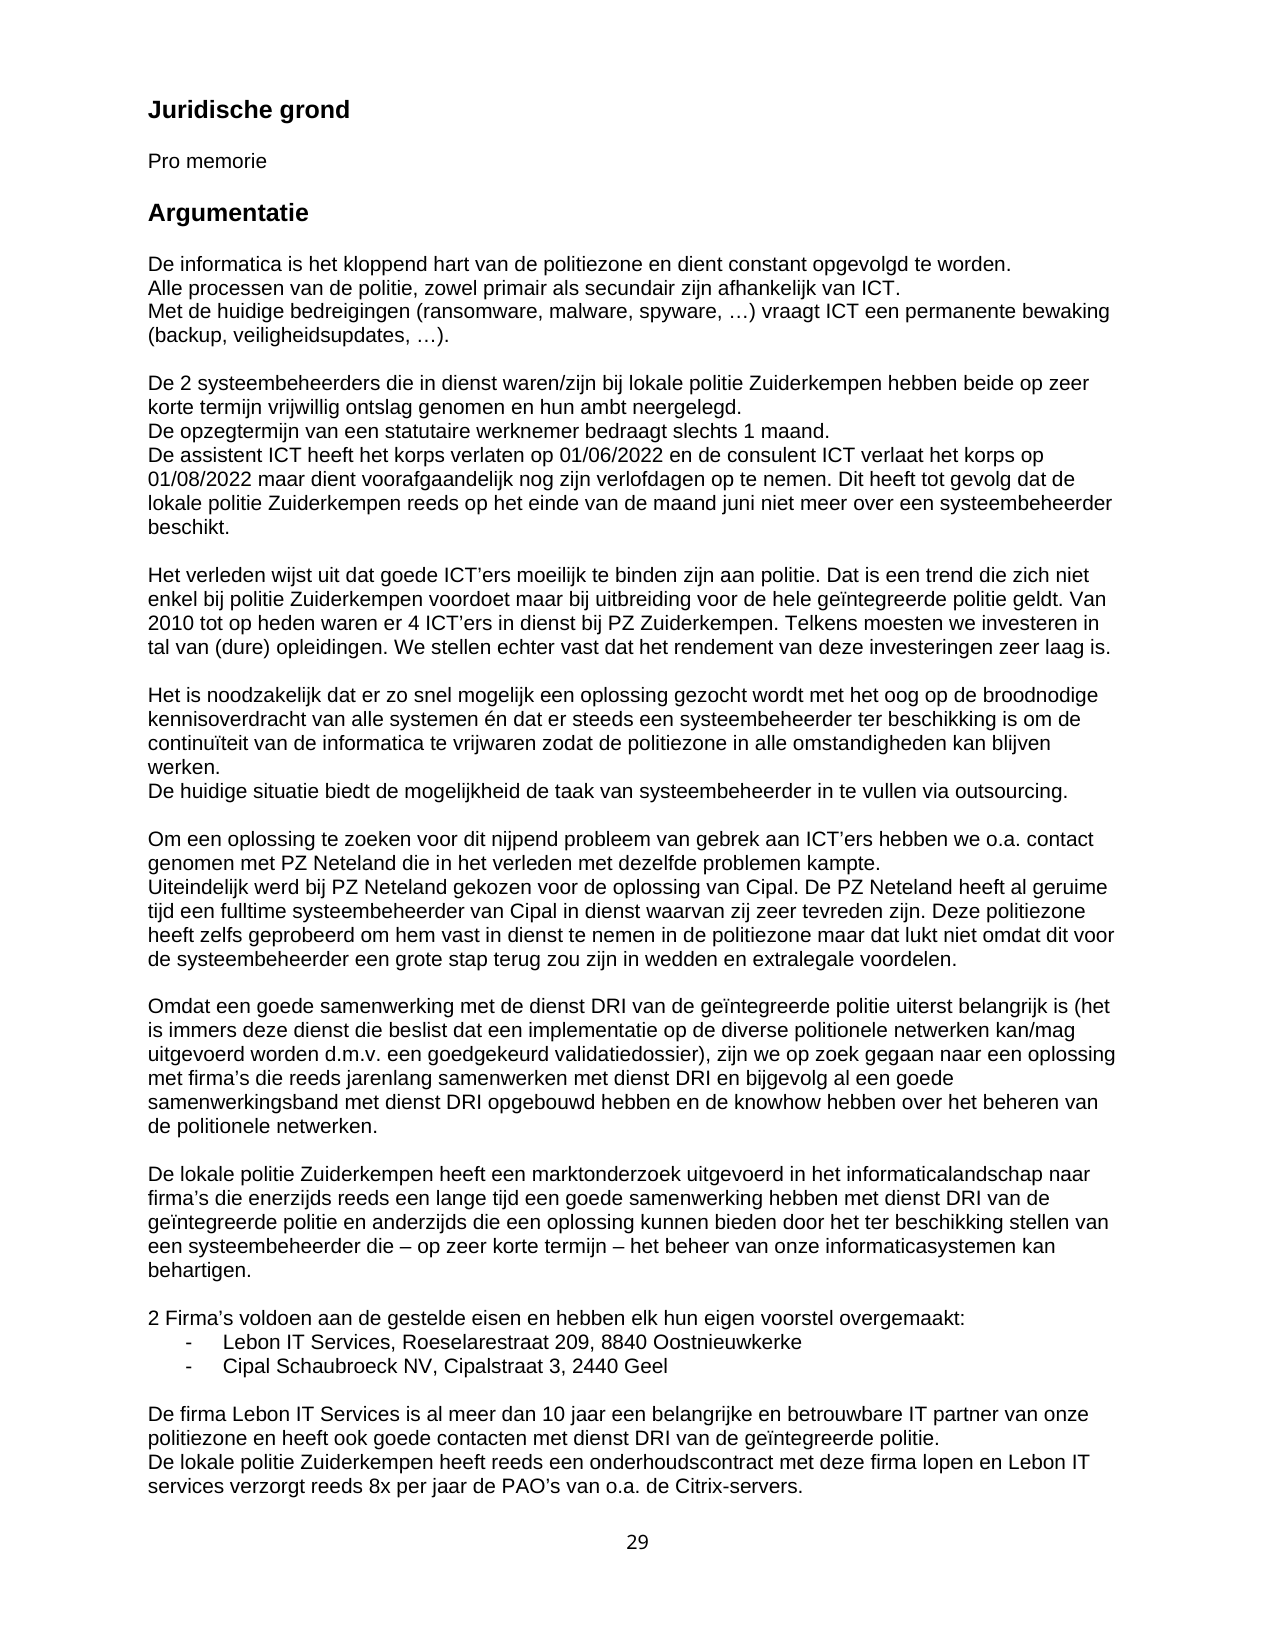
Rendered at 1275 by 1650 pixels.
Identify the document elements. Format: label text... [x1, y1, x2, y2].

text Juridische grond [148, 95, 1127, 124]
text Het is noodzakelijk dat er zo snel mogelijk een oplossing gezocht wordt met het oog op de broodnodige kennisoverdracht van alle systemen én dat er steeds een systeembeheerder ter beschikking is om de continuïteit van de informatica te vrijwaren zodat de politiezone in alle omstandigheden kan blijven werken. [148, 683, 1127, 779]
list Lebon IT Services, Roeselarestraat 209, 8840 Oostnieuwkerke [185, 1330, 1127, 1354]
text De assistent ICT heeft het korps verlaten op 01/06/2022 en de consulent ICT verlaat het korps op 01/08/2022 maar dient voorafgaandelijk nog zijn verlofdagen op te nemen. Dit heeft tot gevolg dat de lokale politie Zuiderkempen reeds op het einde van de maand juni niet meer over een systeembeheerder beschikt. [148, 443, 1127, 539]
text De opzegtermijn van een statutaire werknemer bedraagt slechts 1 maand. [148, 419, 1127, 443]
list Cipal Schaubroeck NV, Cipalstraat 3, 2440 Geel [185, 1354, 1127, 1378]
text Omdat een goede samenwerking met de dienst DRI van de geïntegreerde politie uiterst belangrijk is (het is immers deze dienst die beslist dat een implementatie op de diverse politionele netwerken kan/mag uitgevoerd worden d.m.v. een goedgekeurd validatiedossier), zijn we op zoek gegaan naar een oplossing met firma’s die reeds jarenlang samenwerken met dienst DRI en bijgevolg al een goede samenwerkingsband met dienst DRI opgebouwd hebben en de knowhow hebben over het beheren van de politionele netwerken. [148, 994, 1127, 1138]
text 2 Firma’s voldoen aan de gestelde eisen en hebben elk hun eigen voorstel overgemaakt: [148, 1306, 1127, 1330]
text De 2 systeembeheerders die in dienst waren/zijn bij lokale politie Zuiderkempen hebben beide op zeer korte termijn vrijwillig ontslag genomen en hun ambt neergelegd. [148, 371, 1127, 419]
text Met de huidige bedreigingen (ransomware, malware, spyware, …) vraagt ICT een permanente bewaking (backup, veiligheidsupdates, …). [148, 299, 1127, 347]
text Het verleden wijst uit dat goede ICT’ers moeilijk te binden zijn aan politie. Dat is een trend die zich niet enkel bij politie Zuiderkempen voordoet maar bij uitbreiding voor de hele geïntegreerde politie geldt. Van 2010 tot op heden waren er 4 ICT’ers in dienst bij PZ Zuiderkempen. Telkens moesten we investeren in tal van (dure) opleidingen. We stellen echter vast dat het rendement van deze investeringen zeer laag is. [148, 563, 1127, 683]
text De firma Lebon IT Services is al meer dan 10 jaar een belangrijke en betrouwbare IT partner van onze politiezone en heeft ook goede contacten met dienst DRI van de geïntegreerde politie. [148, 1402, 1127, 1449]
text Alle processen van de politie, zowel primair als secundair zijn afhankelijk van ICT. [148, 275, 1127, 299]
text De informatica is het kloppend hart van de politiezone en dient constant opgevolgd te worden. [148, 251, 1127, 275]
text De huidige situatie biedt de mogelijkheid de taak van systeembeheerder in te vullen via outsourcing. [148, 779, 1127, 803]
text Argumentatie [148, 198, 1127, 226]
text De lokale politie Zuiderkempen heeft een marktonderzoek uitgevoerd in het informaticalandschap naar firma’s die enerzijds reeds een lange tijd een goede samenwerking hebben met dienst DRI van de geïntegreerde politie en anderzijds die een oplossing kunnen bieden door het ter beschikking stellen van een systeembeheerder die – op zeer korte termijn – het beheer van onze informaticasystemen kan behartigen. [148, 1162, 1127, 1282]
text Om een oplossing te zoeken voor dit nijpend probleem van gebrek aan ICT’ers hebben we o.a. contact genomen met PZ Neteland die in het verleden met dezelfde problemen kampte. Uiteindelijk werd bij PZ Neteland gekozen voor de oplossing van Cipal. De PZ Neteland heeft al geruime tijd een fulltime systeembeheerder van Cipal in dienst waarvan zij zeer tevreden zijn. Deze politiezone heeft zelfs geprobeerd om hem vast in dienst te nemen in de politiezone maar dat lukt niet omdat dit voor de systeembeheerder een grote stap terug zou zijn in wedden en extralegale voordelen. [148, 827, 1127, 970]
text Pro memorie [148, 149, 1127, 173]
text De lokale politie Zuiderkempen heeft reeds een onderhoudscontract met deze firma lopen en Lebon IT services verzorgt reeds 8x per jaar de PAO’s van o.a. de Citrix-servers. [148, 1449, 1127, 1497]
